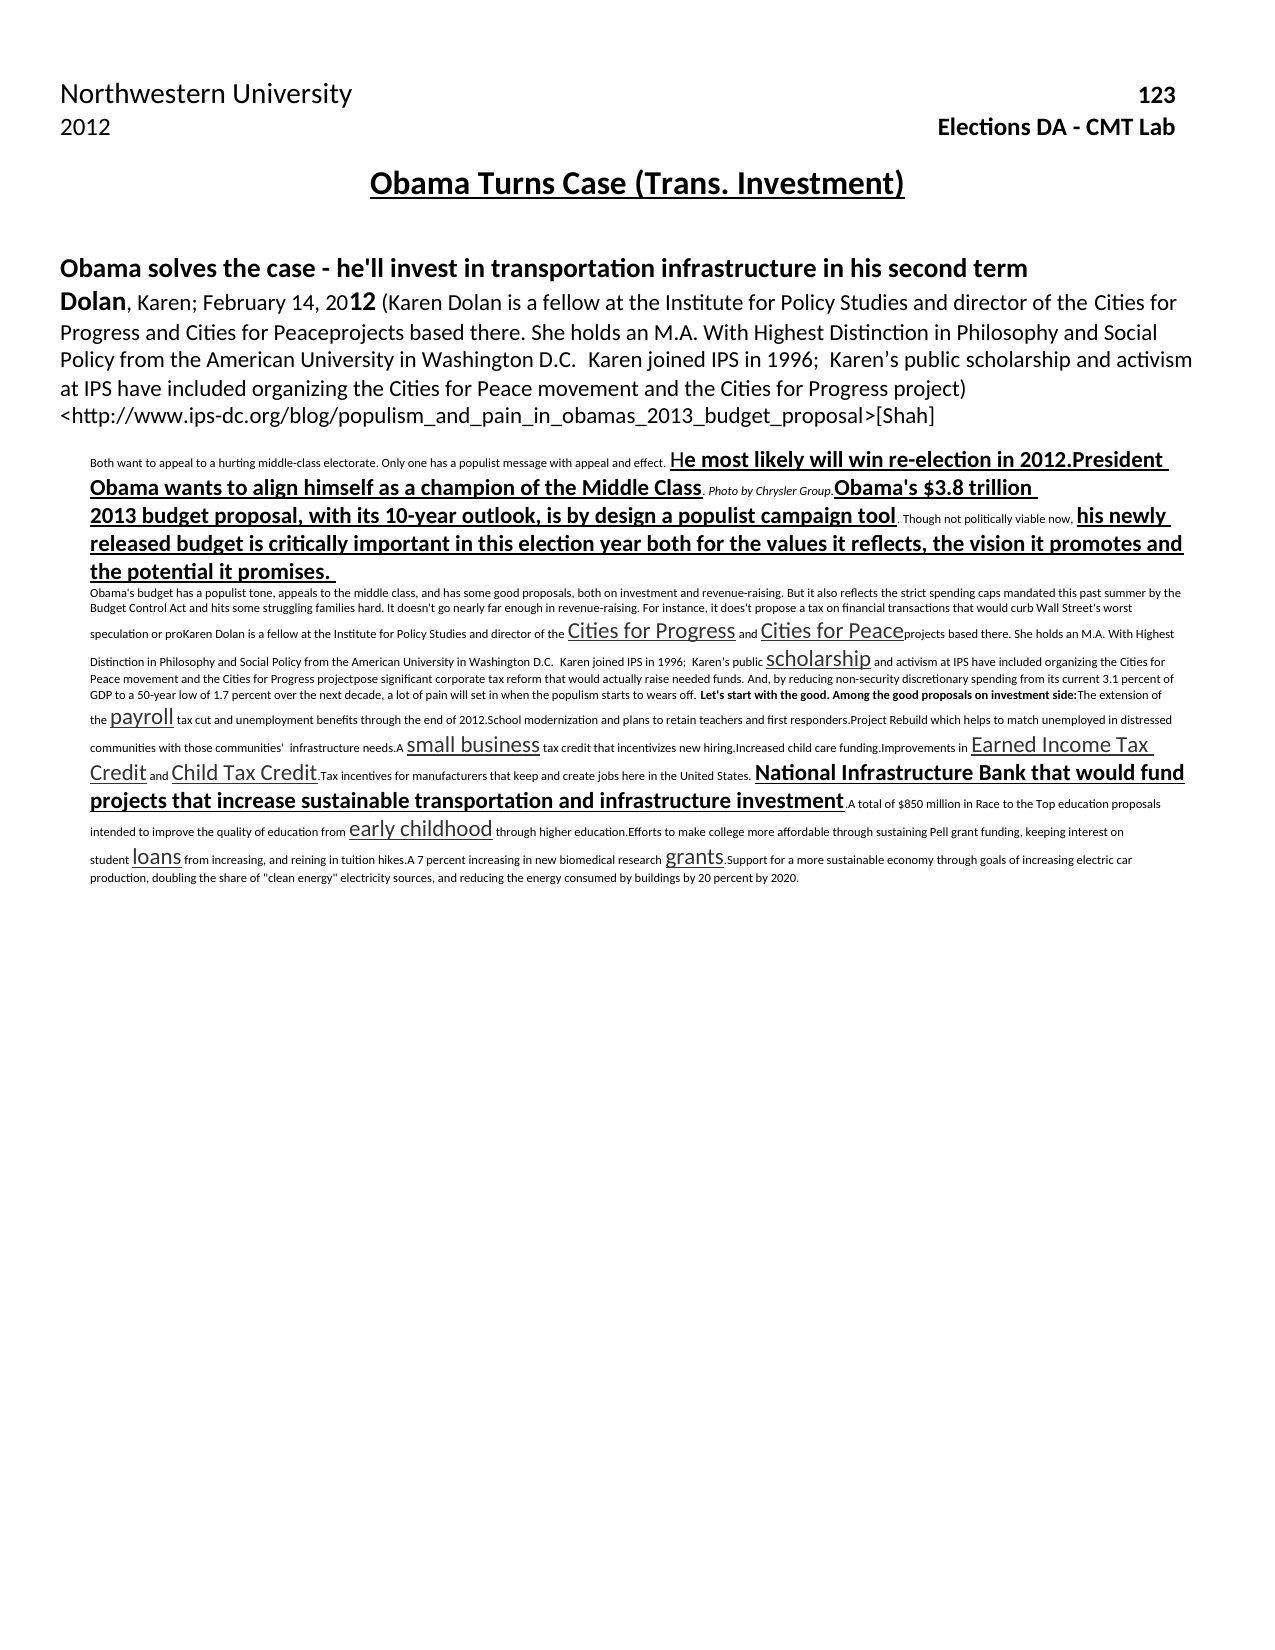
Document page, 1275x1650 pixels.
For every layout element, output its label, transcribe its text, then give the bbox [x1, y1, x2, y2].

subtitle Obama solves the case - he'll invest in transportation infrastructure in his second term [60, 252, 1215, 284]
text Both want to appeal to a hurting middle-class electorate. Only one has a populist message with appeal and effect. He most likely will win re-election in 2012.President Obama wants to align himself as a champion of the Middle Class. Photo by Chrysler Group.Obama's $3.8 trillion 2013 budget proposal, with its 10-year outlook, is by design a populist campaign tool. Though not politically viable now, his newly released budget is critically important in this election year both for the values it reflects, the vision it promotes and the potential it promises. Obama's budget has a populist tone, appeals to the middle class, and has some good proposals, both on investment and revenue-raising. But it also reflects the strict spending caps mandated this past summer by the Budget Control Act and hits some struggling families hard. It doesn't go nearly far enough in revenue-raising. For instance, it does't propose a tax on financial transactions that would curb Wall Street's worst speculation or proKaren Dolan is a fellow at the Institute for Policy Studies and director of the Cities for Progress and Cities for Peaceprojects based there. She holds an M.A. With Highest Distinction in Philosophy and Social Policy from the American University in Washington D.C. Karen joined IPS in 1996; Karen’s public scholarship and activism at IPS have included organizing the Cities for Peace movement and the Cities for Progress projectpose significant corporate tax reform that would actually raise needed funds. And, by reducing non-security discretionary spending from its current 3.1 percent of GDP to a 50-year low of 1.7 percent over the next decade, a lot of pain will set in when the populism starts to wears off. Let's start with the good. Among the good proposals on investment side:The extension of the payroll tax cut and unemployment benefits through the end of 2012.School modernization and plans to retain teachers and first responders.Project Rebuild which helps to match unemployed in distressed communities with those communities' infrastructure needs.A small business tax credit that incentivizes new hiring.Increased child care funding.Improvements in Earned Income Tax Credit and Child Tax Credit.Tax incentives for manufacturers that keep and create jobs here in the United States. National Infrastructure Bank that would fund projects that increase sustainable transportation and infrastructure investment.A total of $850 million in Race to the Top education proposals intended to improve the quality of education from early childhood through higher education.Efforts to make college more affordable through sustaining Pell grant funding, keeping interest on student loans from increasing, and reining in tuition hikes.A 7 percent increasing in new biomedical research grants.Support for a more sustainable economy through goals of increasing electric car production, doubling the share of "clean energy" electricity sources, and reducing the energy consumed by buildings by 20 percent by 2020. [90, 445, 1185, 886]
text Dolan, Karen; February 14, 2012 (Karen Dolan is a fellow at the Institute for Policy Studies and director of the Cities for Progress and Cities for Peaceprojects based there. She holds an M.A. With Highest Distinction in Philosophy and Social Policy from the American University in Washington D.C. Karen joined IPS in 1996; Karen’s public scholarship and activism at IPS have included organizing the Cities for Peace movement and the Cities for Progress project) <http://www.ips-dc.org/blog/populism_and_pain_in_obamas_2013_budget_proposal>[Shah] [60, 284, 1215, 430]
subtitle Obama Turns Case (Trans. Investment) [60, 162, 1215, 203]
